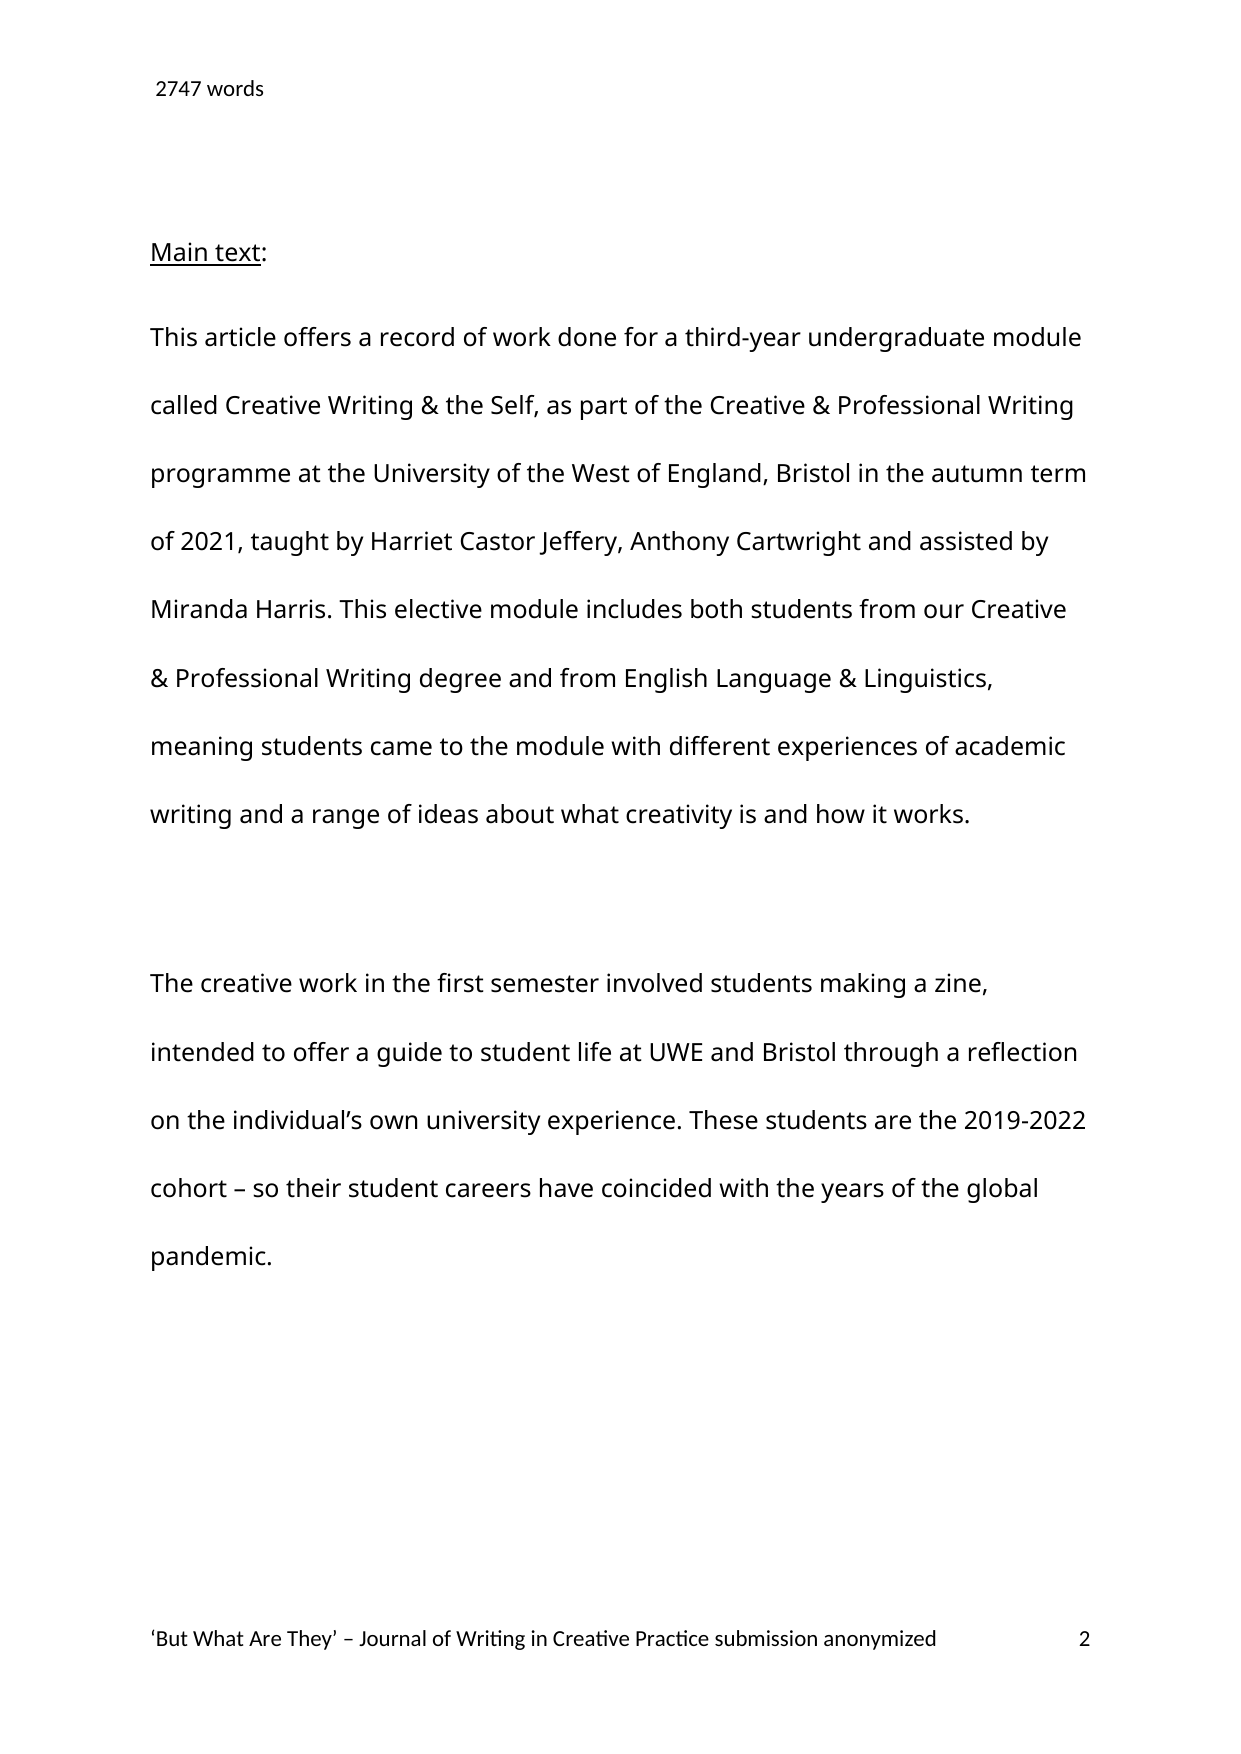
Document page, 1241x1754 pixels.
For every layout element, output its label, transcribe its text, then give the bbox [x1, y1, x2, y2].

text This article offers a record of work done for a third-year undergraduate module called Creative Writing & the Self, as part of the Creative & Professional Writing programme at the University of the West of England, Bristol in the autumn term of 2021, taught by Harriet Castor Jeffery, Anthony Cartwright and assisted by Miranda Harris. This elective module includes both students from our Creative & Professional Writing degree and from English Language & Linguistics, meaning students came to the module with different experiences of academic writing and a range of ideas about what creativity is and how it works. [150, 319, 1090, 831]
text The creative work in the first semester involved students making a zine, intended to offer a guide to student life at UWE and Bristol through a reflection on the individual’s own university experience. These students are the 2019-2022 cohort – so their student careers have coincided with the years of the global pandemic. [150, 966, 1090, 1273]
text Main text: [150, 235, 1090, 269]
